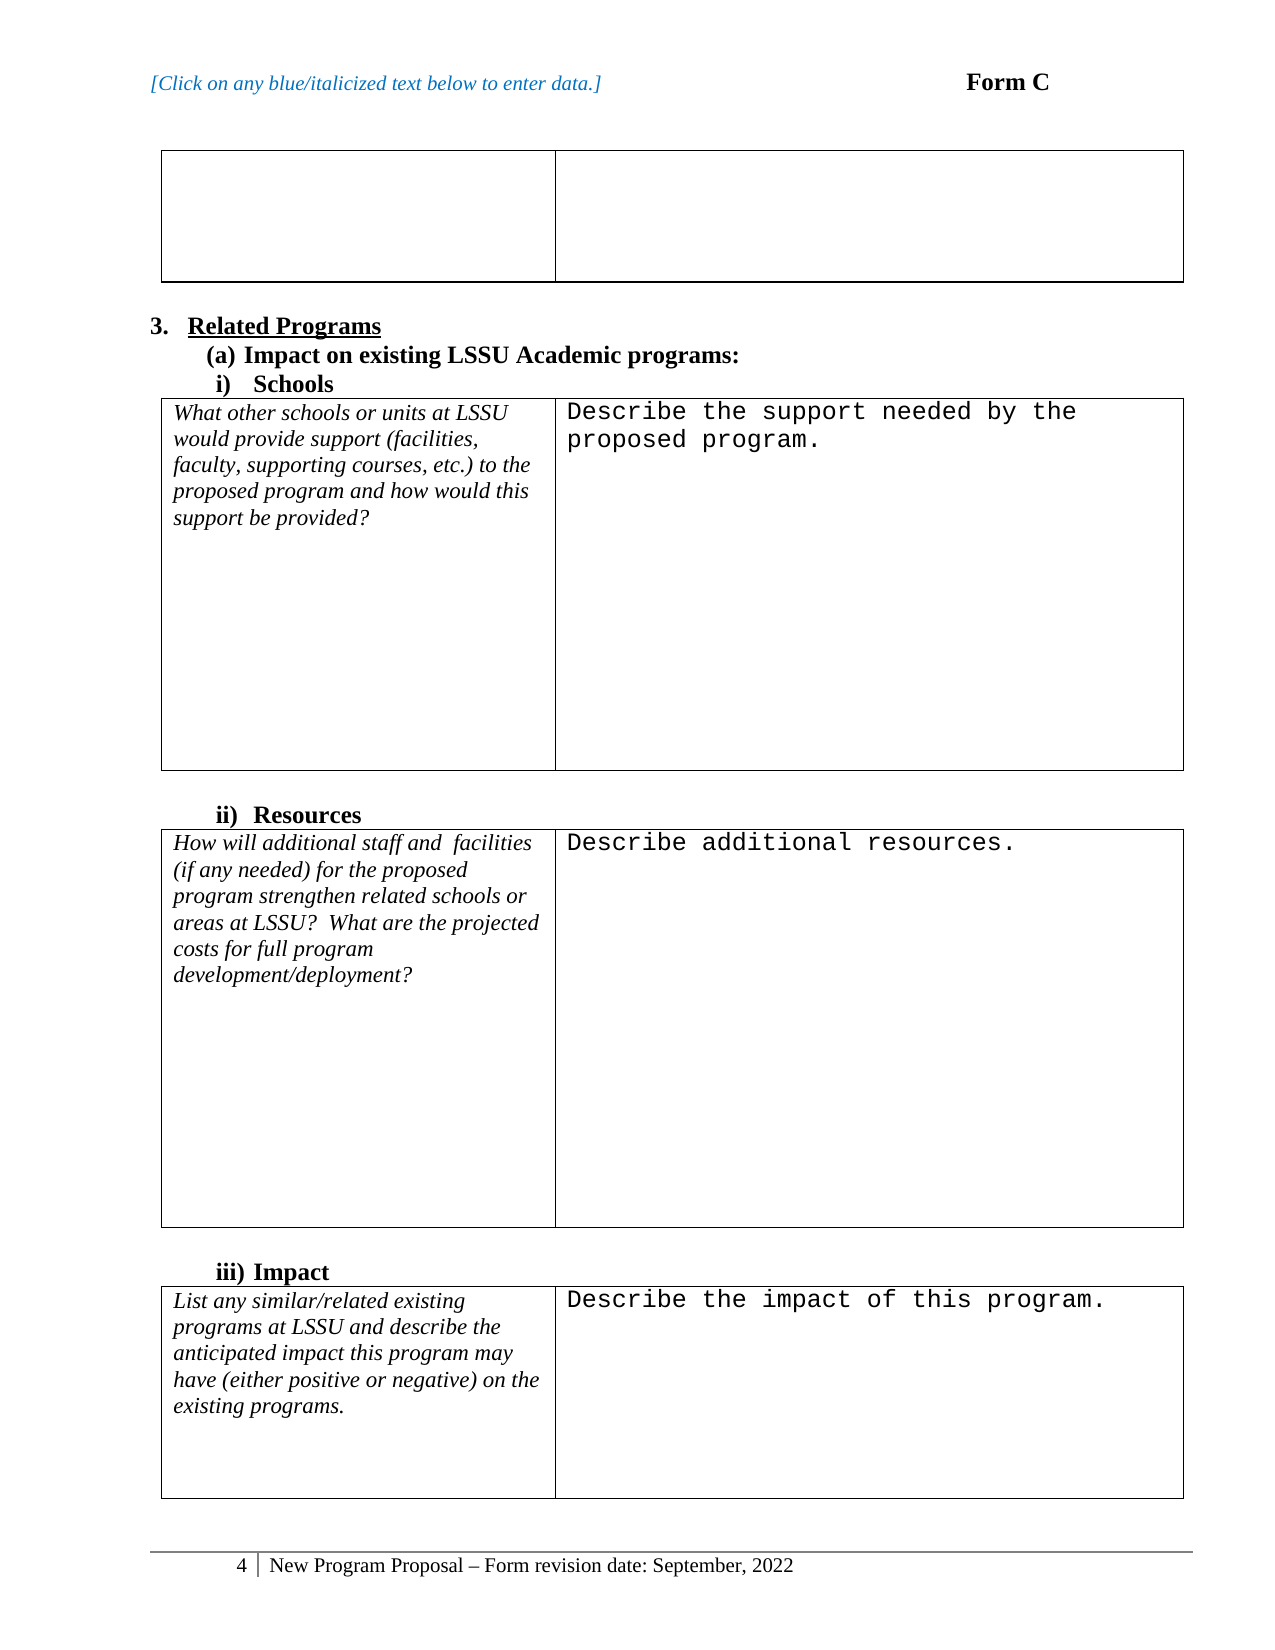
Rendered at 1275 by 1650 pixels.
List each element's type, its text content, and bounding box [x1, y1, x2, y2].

list Related Programs [150, 311, 1170, 340]
table_header [556, 830, 1183, 1227]
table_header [162, 151, 555, 281]
list Impact on existing LSSU Academic programs: [206, 340, 1170, 369]
table_header [556, 1287, 1183, 1498]
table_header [162, 1287, 555, 1498]
table_header What other schools or units at LSSU would provide support (facilities, faculty, supporting courses, etc.) to the proposed program and how would this support be provided? [162, 399, 555, 770]
list Schools [216, 369, 1170, 397]
list Resources [216, 800, 1170, 828]
table_header [556, 151, 1183, 281]
list Impact [216, 1257, 1170, 1286]
table_header How will additional staff and facilities (if any needed) for the proposed program strengthen related schools or areas at LSSU? What are the projected costs for full program development/deployment? [162, 830, 555, 1227]
table_header [556, 399, 1183, 770]
